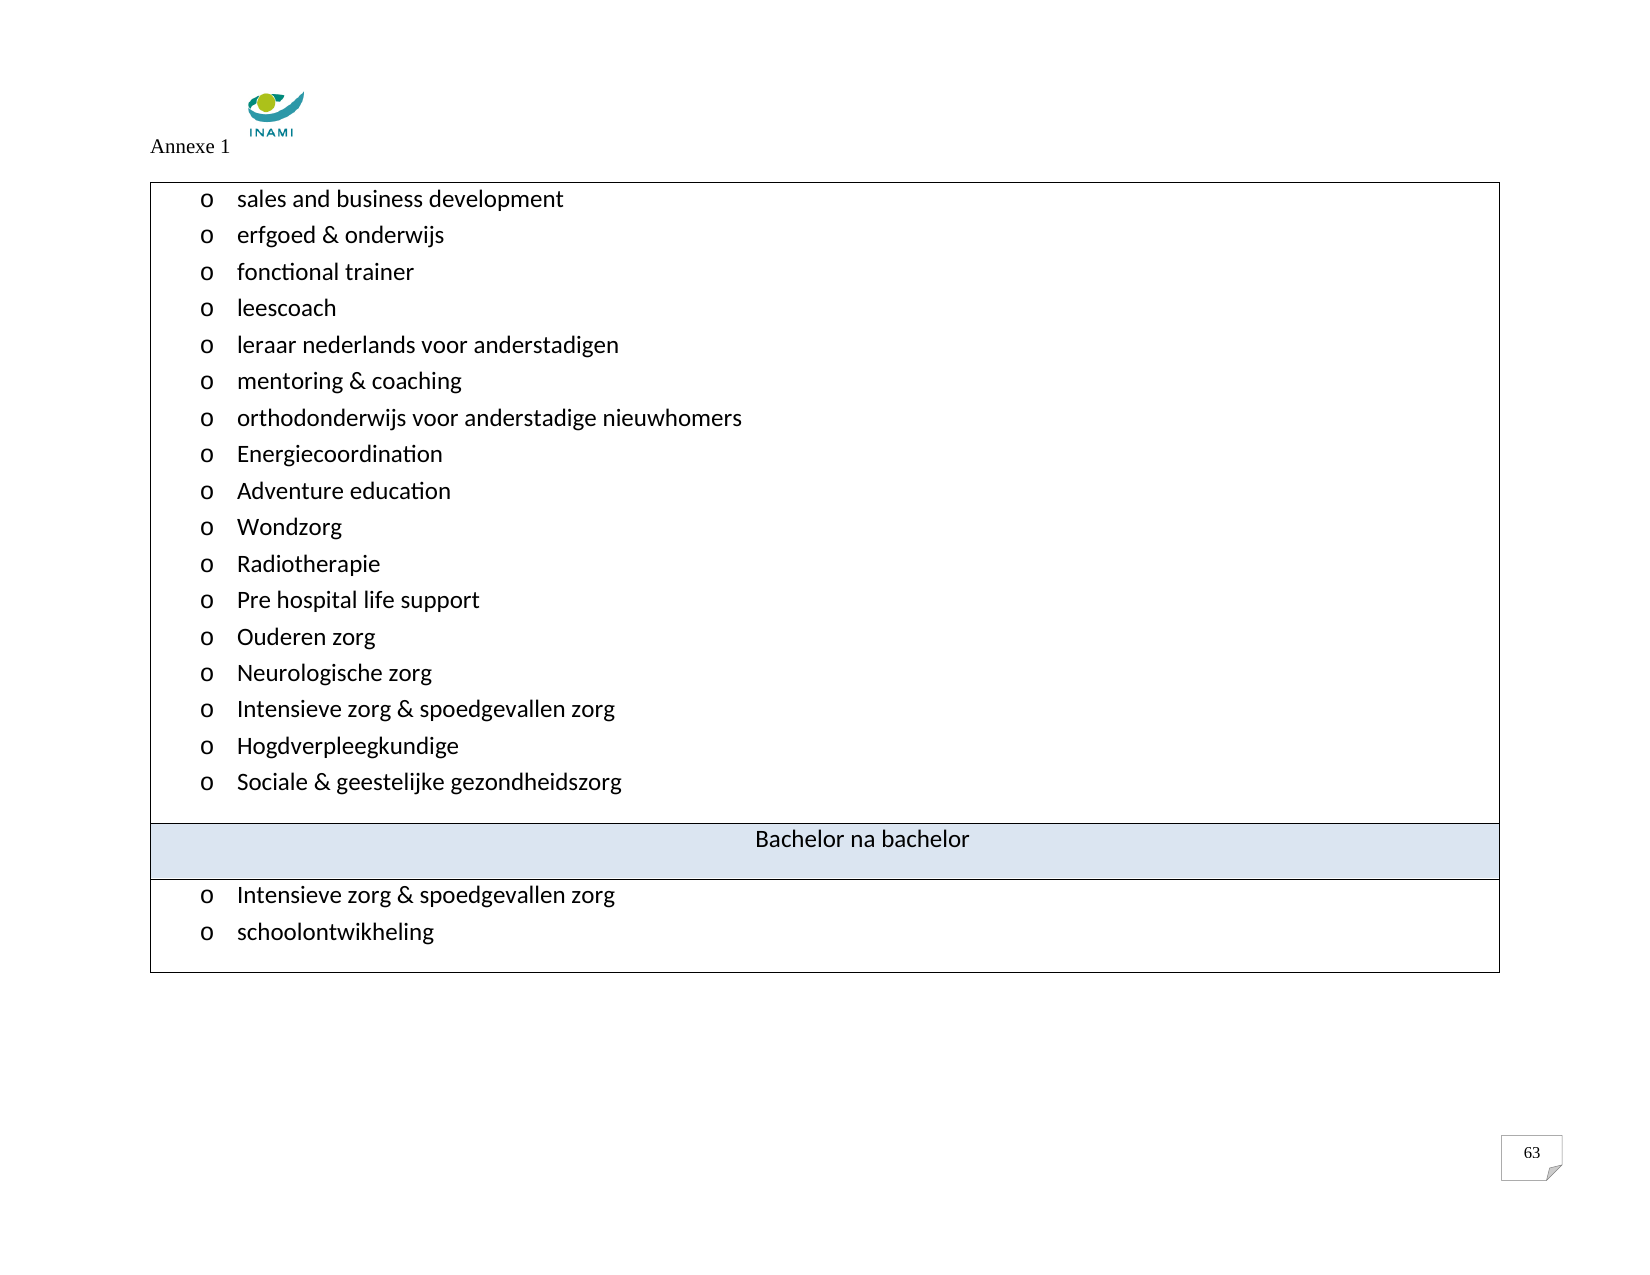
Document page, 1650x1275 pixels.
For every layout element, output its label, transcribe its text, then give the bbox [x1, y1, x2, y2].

picture [230, 73, 320, 154]
table_cell Bachelor na bachelor [151, 824, 1499, 878]
table_cell Intensieve zorg & spoedgevallen zorg schoolontwikheling [151, 880, 1499, 972]
